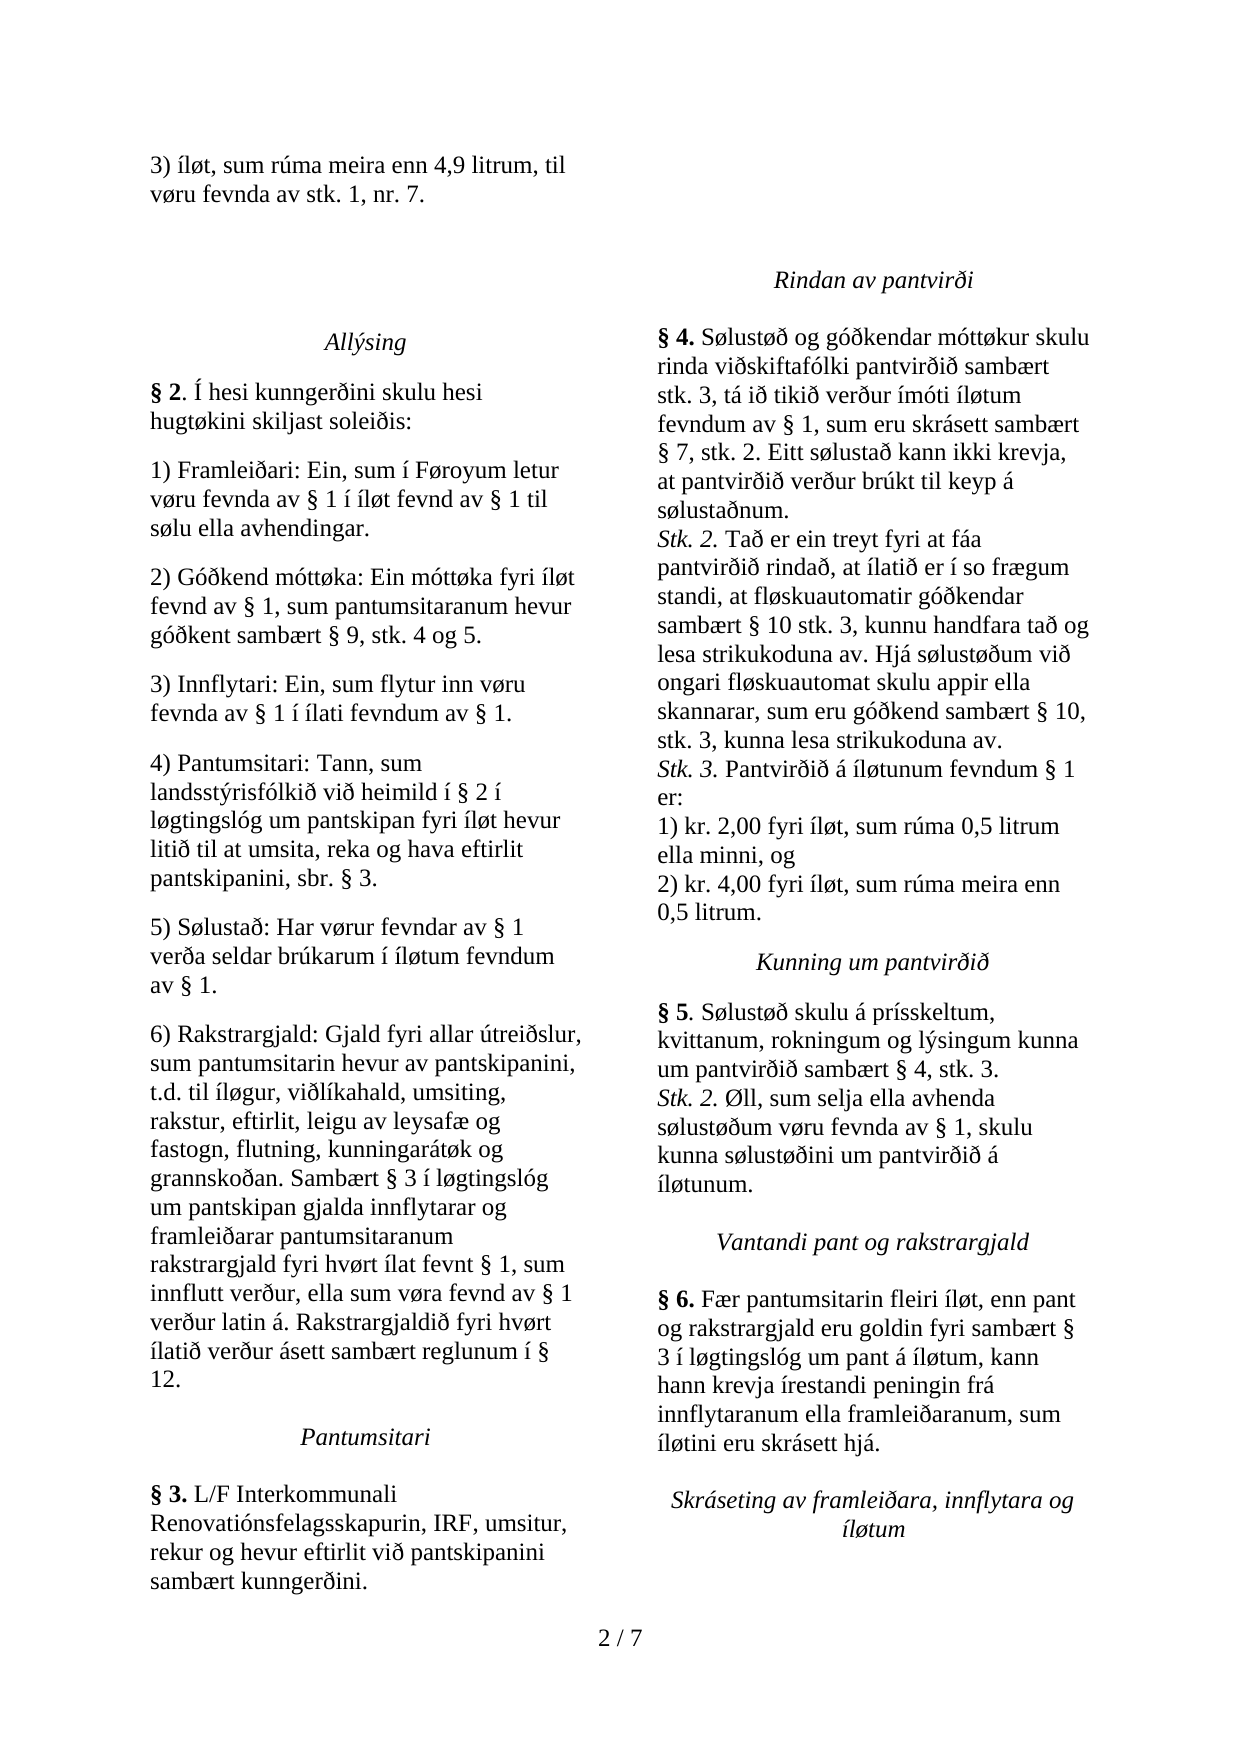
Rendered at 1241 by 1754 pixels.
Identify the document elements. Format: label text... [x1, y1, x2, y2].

text § 3. L/F Interkommunali Renovatiónsfelagsskapurin, IRF, umsitur, rekur og hevur eftirlit við pantskipanini sambært kunngerðini. [150, 1479, 583, 1594]
text 1) Framleiðari: Ein, sum í Føroyum letur vøru fevnda av § 1 í íløt fevnd av § 1 til sølu ella avhendingar. [150, 455, 583, 542]
text § 4. Sølustøð og góðkendar móttøkur skulu rinda viðskiftafólki pantvirðið sambært stk. 3, tá ið tikið verður ímóti íløtum fevndum av § 1, sum eru skrásett sambært § 7, stk. 2. Eitt sølustað kann ikki krevja, at pantvirðið verður brúkt til keyp á sølustaðnum. [657, 322, 1090, 524]
text Allýsing [150, 327, 583, 356]
text 6) Rakstrargjald: Gjald fyri allar útreiðslur, sum pantumsitarin hevur av pantskipanini, t.d. til íløgur, viðlíkahald, umsiting, rakstur, eftirlit, leigu av leysafæ og fastogn, flutning, kunningarátøk og grannskoðan. Sambært § 3 í løgtingslóg um pantskipan gjalda innflytarar og framleiðarar pantumsitaranum rakstrargjald fyri hvørt ílat fevnt § 1, sum innflutt verður, ella sum vøra fevnd av § 1 verður latin á. Rakstrargjaldið fyri hvørt ílatið verður ásett sambært reglunum í § 12. [150, 1019, 583, 1393]
text Vantandi pant og rakstrargjald [657, 1227, 1090, 1255]
text § 2. Í hesi kunngerðini skulu hesi hugtøkini skiljast soleiðis: [150, 377, 583, 434]
text Stk. 2. Øll, sum selja ella avhenda sølustøðum vøru fevnda av § 1, skulu kunna sølustøðini um pantvirðið á íløtunum. [753, 1083, 1090, 1198]
text Rindan av pantvirði [657, 265, 1090, 294]
text 5) Sølustað: Har vørur fevndar av § 1 verða seldar brúkarum í íløtum fevndum av § 1. [150, 912, 583, 999]
text Skráseting av framleiðara, innflytara og íløtum [657, 1485, 842, 1543]
text Pantumsitari [150, 1422, 583, 1451]
text § 5. Sølustøð skulu á prísskeltum, kvittanum, rokningum og lýsingum kunna um pantvirðið sambært § 4, stk. 3. [995, 997, 1090, 1083]
text 3) íløt, sum rúma meira enn 4,9 litrum, til vøru fevnda av stk. 1, nr. 7. [150, 150, 583, 207]
text Stk. 3. Pantvirðið á íløtunum fevndum § 1 er: [657, 754, 1090, 811]
text 2) kr. 4,00 fyri íløt, sum rúma meira enn 0,5 litrum. [657, 869, 1090, 926]
text Skráseting av framleiðara, innflytara og íløtum [906, 1485, 1090, 1543]
text 3) Innflytari: Ein, sum flytur inn vøru fevnda av § 1 í ílati fevndum av § 1. [150, 669, 583, 727]
text § 6. Fær pantumsitarin fleiri íløt, enn pant og rakstrargjald eru goldin fyri sambært § 3 í løgtingslóg um pant á íløtum, kann hann krevja írestandi peningin frá innflytaranum ella framleiðaranum, sum íløtini eru skrásett hjá. [657, 1284, 1090, 1457]
text Stk. 2. Tað er ein treyt fyri at fáa pantvirðið rindað, at ílatið er í so frægum standi, at fløskuautomatir góðkendar sambært § 10 stk. 3, kunnu handfara tað og lesa strikukoduna av. Hjá sølustøðum við ongari fløskuautomat skulu appir ella skannarar, sum eru góðkend sambært § 10, stk. 3, kunna lesa strikukoduna av. [657, 524, 1090, 754]
text 4) Pantumsitari: Tann, sum landsstýrisfólkið við heimild í § 2 í løgtingslóg um pantskipan fyri íløt hevur litið til at umsita, reka og hava eftirlit pantskipanini, sbr. § 3. [150, 748, 583, 892]
text 2) Góðkend móttøka: Ein móttøka fyri íløt fevnd av § 1, sum pantumsitaranum hevur góðkent sambært § 9, stk. 4 og 5. [150, 562, 583, 649]
text Kunning um pantvirðið [657, 947, 1090, 976]
text 1) kr. 2,00 fyri íløt, sum rúma 0,5 litrum ella minni, og [657, 811, 1090, 869]
